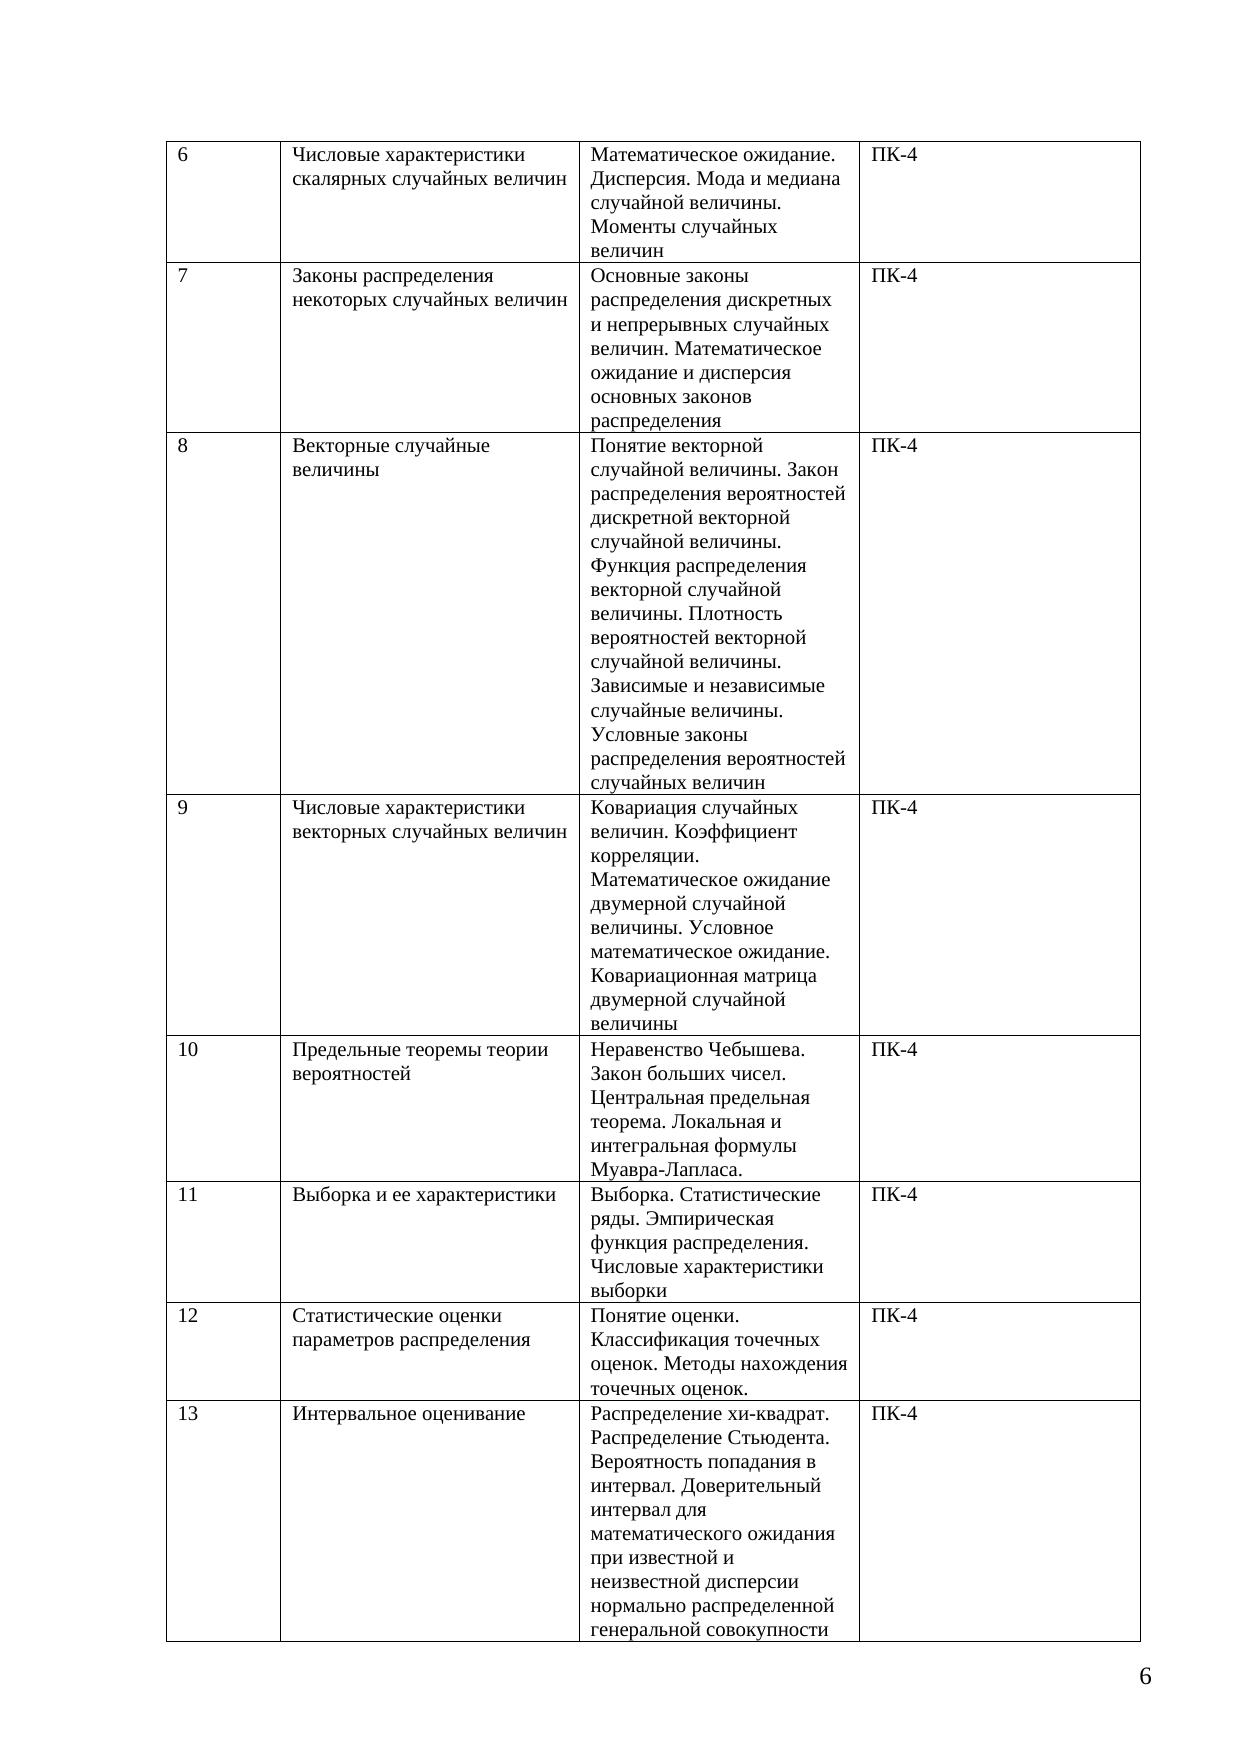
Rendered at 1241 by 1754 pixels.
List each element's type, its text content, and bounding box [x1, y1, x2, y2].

table_cell ПК-4 [860, 1036, 1140, 1181]
table_header Математическое ожидание. Дисперсия. Мода и медиана случайной величины. Моменты случайных величин [580, 142, 859, 262]
table_cell ПК-4 [860, 1401, 1140, 1641]
table_header ПК-4 [860, 142, 1140, 262]
table_cell 7 [167, 263, 280, 432]
table_cell Выборка и ее характеристики [281, 1182, 579, 1302]
table_cell 10 [167, 1036, 280, 1181]
table_cell ПК-4 [860, 433, 1140, 794]
table_cell ПК-4 [860, 795, 1140, 1035]
table_cell 12 [167, 1303, 280, 1399]
table_cell Интервальное оценивание [281, 1401, 579, 1641]
table_cell Понятие векторной случайной величины. Закон распределения вероятностей дискретной векторной случайной величины. Функция распределения векторной случайной величины. Плотность вероятностей векторной случайной величины. Зависимые и независимые случайные величины. Условные законы распределения вероятностей случайных величин [580, 433, 859, 794]
table_cell Статистические оценки параметров распределения [281, 1303, 579, 1399]
table_cell ПК-4 [860, 1182, 1140, 1302]
table_header 6 [167, 142, 280, 262]
table_cell Векторные случайные величины [281, 433, 579, 794]
table_cell 8 [167, 433, 280, 794]
table_cell Основные законы распределения дискретных и непрерывных случайных величин. Математическое ожидание и дисперсия основных законов распределения [580, 263, 859, 432]
table_cell Предельные теоремы теории вероятностей [281, 1036, 579, 1181]
table_cell ПК-4 [860, 263, 1140, 432]
table_header Числовые характеристики скалярных случайных величин [281, 142, 579, 262]
table_cell Законы распределения некоторых случайных величин [281, 263, 579, 432]
table_cell Числовые характеристики векторных случайных величин [281, 795, 579, 1035]
table_cell 13 [167, 1401, 280, 1641]
table_cell Выборка. Статистические ряды. Эмпирическая функция распределения. Числовые характеристики выборки [580, 1182, 859, 1302]
table_cell 9 [167, 795, 280, 1035]
table_cell ПК-4 [860, 1303, 1140, 1399]
table_cell 11 [167, 1182, 280, 1302]
table_cell Ковариация случайных величин. Коэффициент корреляции. Математическое ожидание двумерной случайной величины. Условное математическое ожидание. Ковариационная матрица двумерной случайной величины [580, 795, 859, 1035]
table_cell Распределение хи-квадрат. Распределение Стьюдента. Вероятность попадания в интервал. Доверительный интервал для математического ожидания при известной и неизвестной дисперсии нормально распределенной генеральной совокупности [580, 1401, 859, 1641]
table_cell Понятие оценки. Классификация точечных оценок. Методы нахождения точечных оценок. [580, 1303, 859, 1399]
table_cell Неравенство Чебышева. Закон больших чисел. Центральная предельная теорема. Локальная и интегральная формулы Муавра-Лапласа. [580, 1036, 859, 1181]
